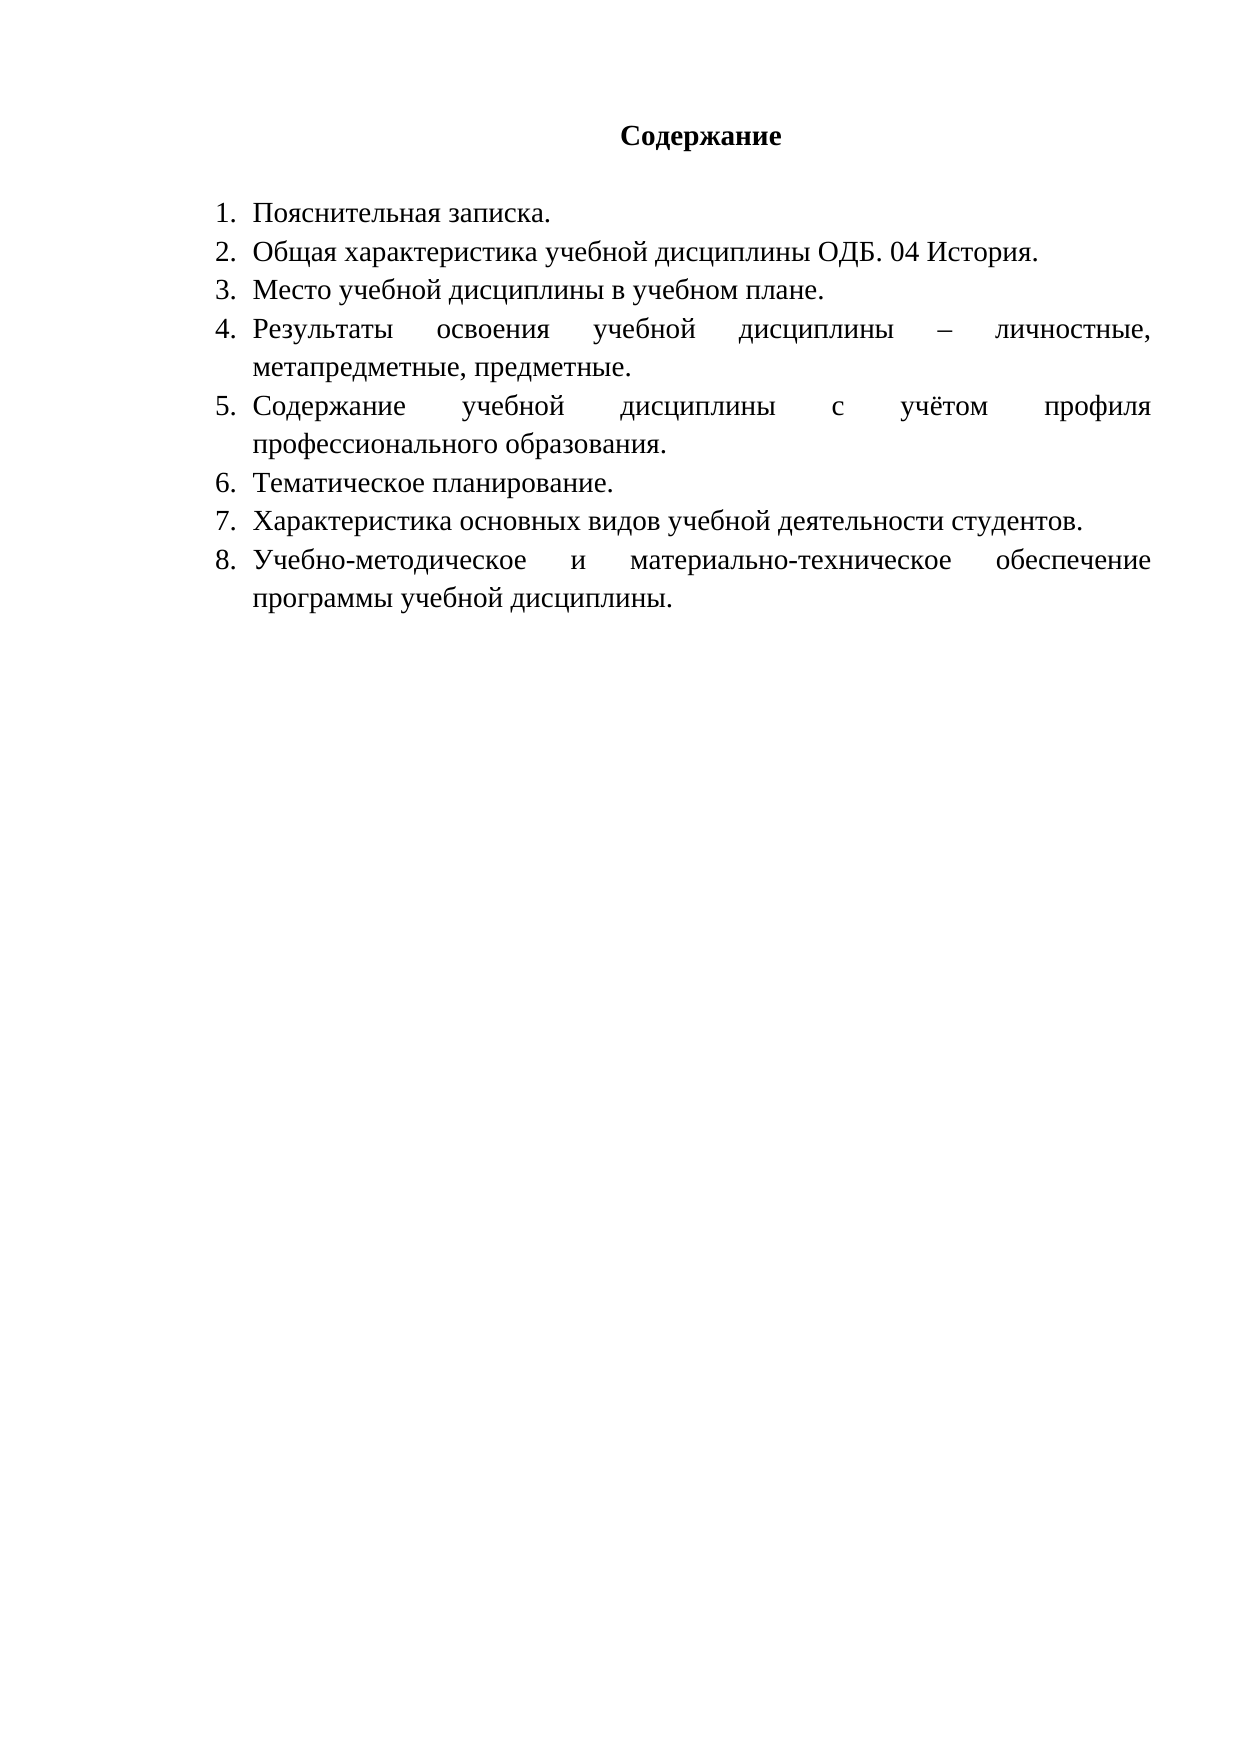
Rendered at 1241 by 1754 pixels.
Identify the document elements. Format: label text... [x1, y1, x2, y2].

list Характеристика основных видов учебной деятельности студентов. [215, 503, 1152, 537]
list Содержание учебной дисциплины с учётом профиля профессионального образования. [215, 388, 1152, 460]
list Пояснительная записка. [215, 195, 1152, 229]
list Учебно-методическое и материально-техническое обеспечение программы учебной дисциплины. [215, 542, 1152, 614]
list Место учебной дисциплины в учебном плане. [215, 272, 1152, 306]
list Тематическое планирование. [215, 465, 1152, 498]
text Содержание [546, 118, 1152, 152]
list Общая характеристика учебной дисциплины ОДБ. 04 История. [215, 234, 1152, 267]
list Результаты освоения учебной дисциплины – личностные, метапредметные, предметные. [215, 311, 1152, 383]
